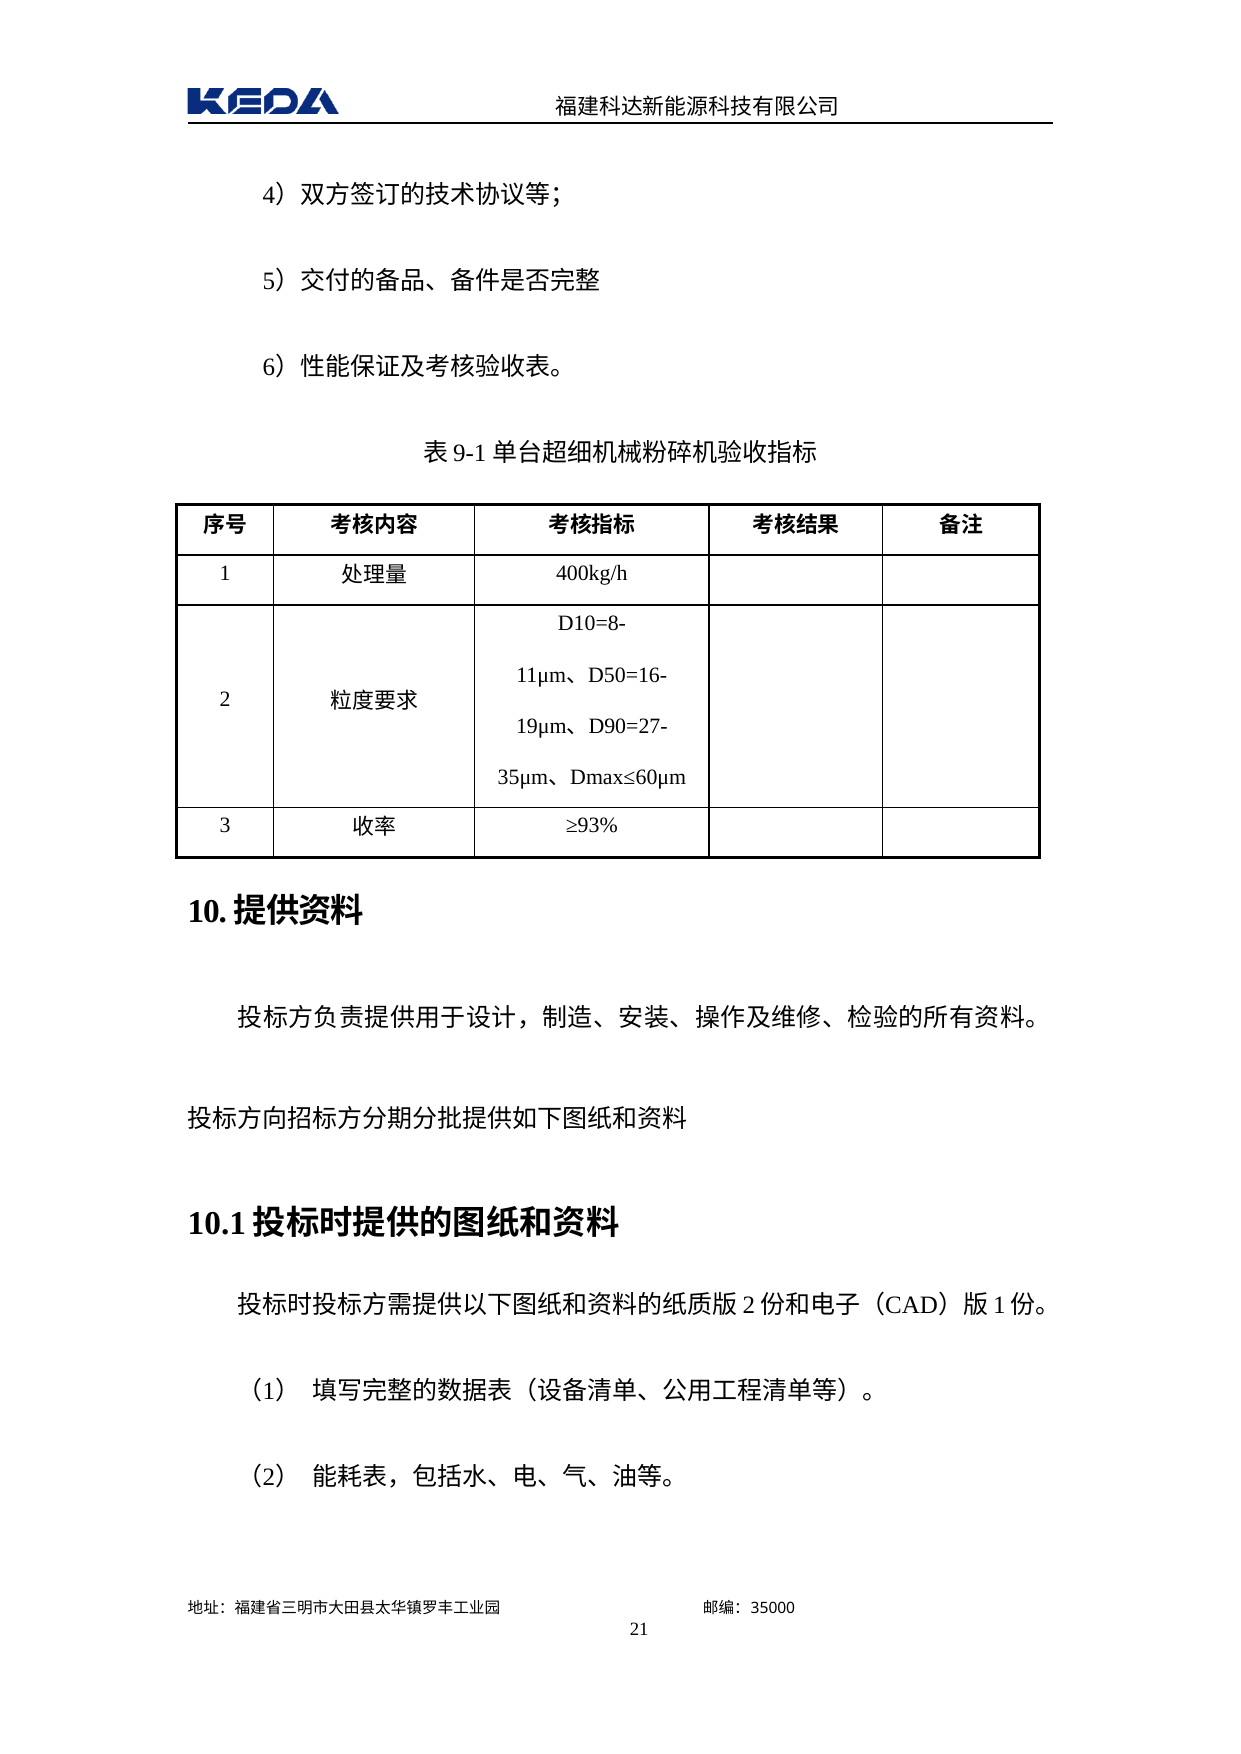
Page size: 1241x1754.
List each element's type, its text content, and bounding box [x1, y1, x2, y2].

table_header 考核内容 [274, 506, 474, 554]
table_cell ≥93% [475, 808, 708, 856]
text 投标时投标方需提供以下图纸和资料的纸质版2份和电子（CAD）版1份。 [187, 1268, 1053, 1336]
table_cell 2 [178, 606, 273, 806]
text 表9-1 单台超细机械粉碎机验收指标 [187, 417, 1053, 484]
text 4）双方签订的技术协议等； [187, 158, 1053, 226]
table_header 备注 [883, 506, 1038, 554]
table_cell 3 [178, 808, 273, 856]
subtitle 提供资料 [187, 874, 1053, 942]
table_cell 处理量 [274, 556, 474, 604]
table_cell [710, 606, 882, 806]
table_cell [883, 556, 1038, 604]
table_cell D10=8-11μm、D50=16-19μm、D90=27-35μm、Dmax≤60μm [475, 606, 708, 806]
table_cell [883, 606, 1038, 806]
subtitle 10.1投标时提供的图纸和资料 [187, 1196, 1053, 1244]
picture [187, 88, 339, 114]
table_header 考核结果 [710, 506, 882, 554]
table_cell 收率 [274, 808, 474, 856]
table_cell 粒度要求 [274, 606, 474, 806]
table_cell [883, 808, 1038, 856]
text 5）交付的备品、备件是否完整 [187, 244, 1053, 312]
table_cell 1 [178, 556, 273, 604]
table_header 考核指标 [475, 506, 708, 554]
text 6）性能保证及考核验收表。 [187, 331, 1053, 398]
table_cell 400kg/h [475, 556, 708, 604]
list 填写完整的数据表（设备清单、公用工程清单等）。 [237, 1354, 1053, 1422]
table_header 序号 [178, 506, 273, 554]
text 投标方负责提供用于设计，制造、安装、操作及维修、检验的所有资料。投标方向招标方分期分批提供如下图纸和资料 [187, 981, 1053, 1151]
table_cell [710, 556, 882, 604]
table_cell [710, 808, 882, 856]
list 能耗表，包括水、电、气、油等。 [237, 1441, 1053, 1508]
